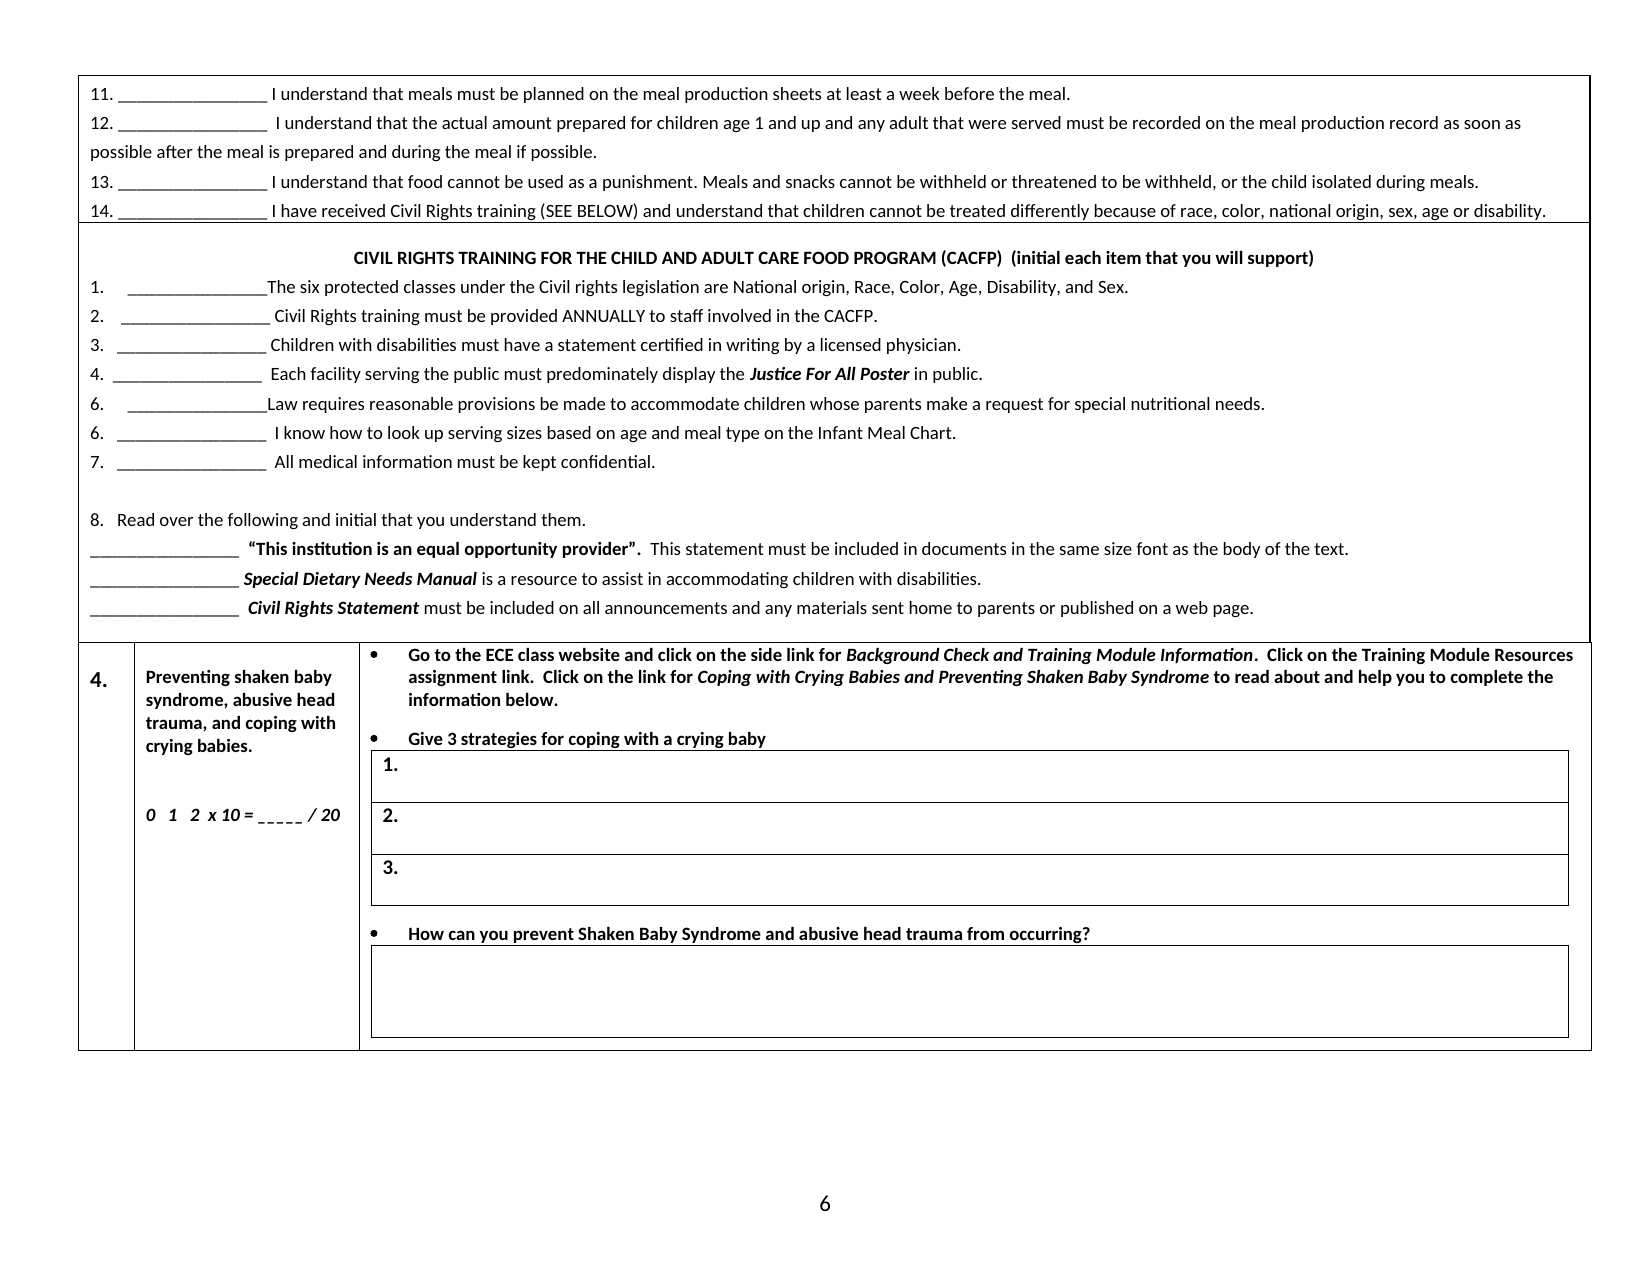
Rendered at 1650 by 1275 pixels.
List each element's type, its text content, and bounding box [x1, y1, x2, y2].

table_cell Go to the ECE class website and click on the side link for Background Check and Training Module Information. Click on the Training Module Resources assignment link. Click on the link for Coping with Crying Babies and Preventing Shaken Baby Syndrome to read about and help you to complete the information below. Give 3 strategies for coping with a crying baby How can you prevent Shaken Baby Syndrome and abusive head trauma from occurring? [360, 643, 1591, 1050]
table_cell CIVIL RIGHTS TRAINING FOR THE CHILD AND ADULT CARE FOOD PROGRAM (CACFP) (initial each item that you will support) _______________The six protected classes under the Civil rights legislation are National origin, Race, Color, Age, Disability, and Sex. 2. ________________ Civil Rights training must be provided ANNUALLY to staff involved in the CACFP. 3. ________________ Children with disabilities must have a statement certified in writing by a licensed physician. 4. ________________ Each facility serving the public must predominately display the Justice For All Poster in public. _______________Law requires reasonable provisions be made to accommodate children whose parents make a request for special nutritional needs. 6. ________________ I know how to look up serving sizes based on age and meal type on the Infant Meal Chart. 7. ________________ All medical information must be kept confidential. 8. Read over the following and initial that you understand them. ________________ “This institution is an equal opportunity provider”. This statement must be included in documents in the same size font as the body of the text. ________________ Special Dietary Needs Manual is a resource to assist in accommodating children with disabilities. ________________ Civil Rights Statement must be included on all announcements and any materials sent home to parents or published on a web page. [79, 223, 1589, 642]
table_cell [79, 643, 134, 1050]
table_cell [79, 76, 1589, 222]
table_cell Preventing shaken baby syndrome, abusive head trauma, and coping with crying babies. 0 1 2 x 10 = _____ / 20 [135, 643, 359, 1050]
